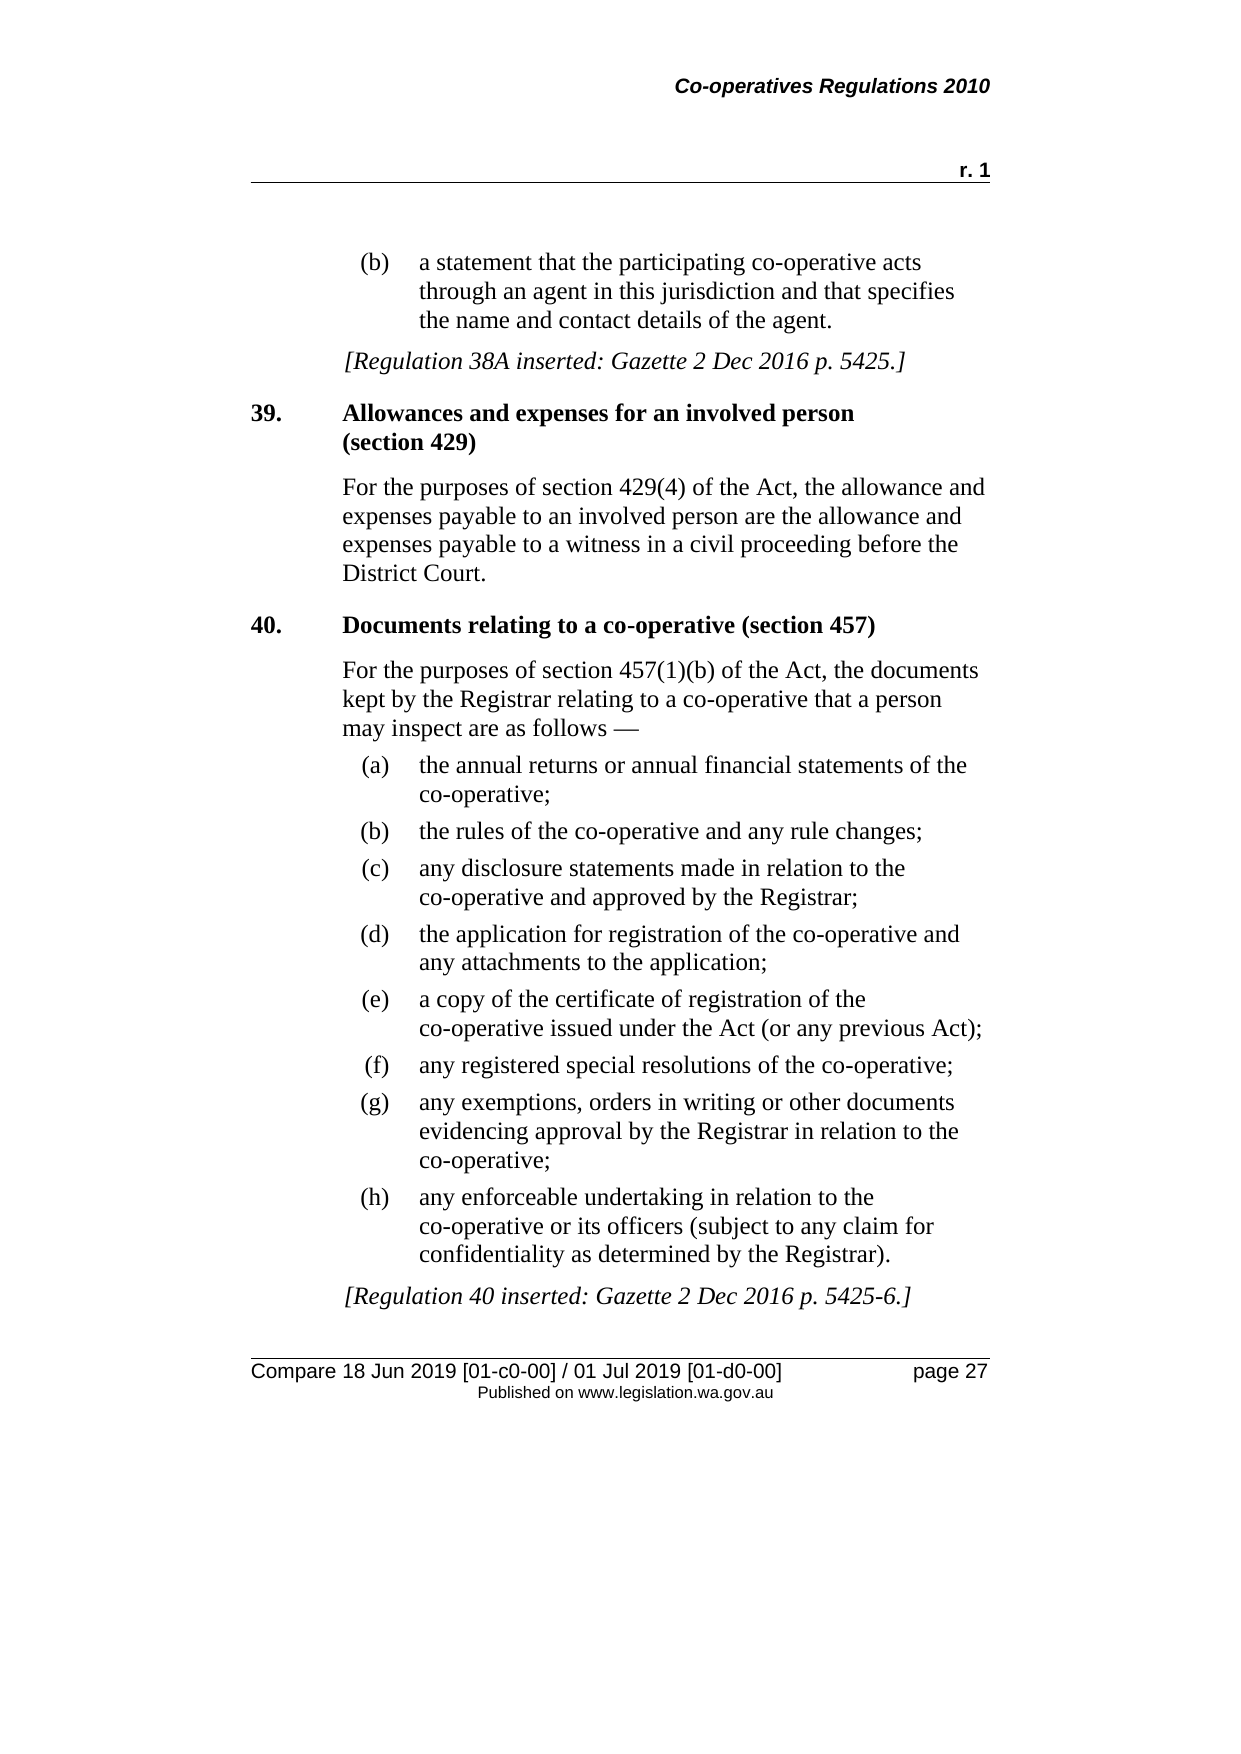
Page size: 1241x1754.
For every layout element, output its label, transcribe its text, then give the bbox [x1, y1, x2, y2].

text (c) any disclosure statements made in relation to the co-operative and approved by the Registrar; [251, 853, 990, 910]
text [Regulation 40 inserted: Gazette 2 Dec 2016 p. 5425-6.] [251, 1281, 990, 1309]
text (b) the rules of the co-operative and any rule changes; [251, 816, 990, 844]
text (e) a copy of the certificate of registration of the co-operative issued under the Act (or any previous Act); [251, 984, 990, 1042]
subtitle 39. Allowances and expenses for an involved person (section 429) [251, 398, 990, 455]
text (h) any enforceable undertaking in relation to the co-operative or its officers (subject to any claim for confidentiality as determined by the Registrar). [251, 1182, 990, 1268]
text For the purposes of section 429(4) of the Act, the allowance and expenses payable to an involved person are the allowance and expenses payable to a witness in a civil proceeding before the District Court. [251, 472, 990, 587]
text [Regulation 38A inserted: Gazette 2 Dec 2016 p. 5425.] [251, 346, 990, 375]
text (f) any registered special resolutions of the co-operative; [251, 1050, 990, 1079]
text For the purposes of section 457(1)(b) of the Act, the documents kept by the Registrar relating to a co-operative that a person may inspect are as follows — [251, 655, 990, 742]
subtitle 40. Documents relating to a co-operative (section 457) [251, 610, 990, 639]
text (g) any exemptions, orders in writing or other documents evidencing approval by the Registrar in relation to the co-operative; [251, 1087, 990, 1174]
text (b) a statement that the participating co-operative acts through an agent in this jurisdiction and that specifies the name and contact details of the agent. [251, 247, 990, 334]
text (a) the annual returns or annual financial statements of the co-operative; [251, 750, 990, 807]
text (d) the application for registration of the co-operative and any attachments to the application; [251, 919, 990, 976]
